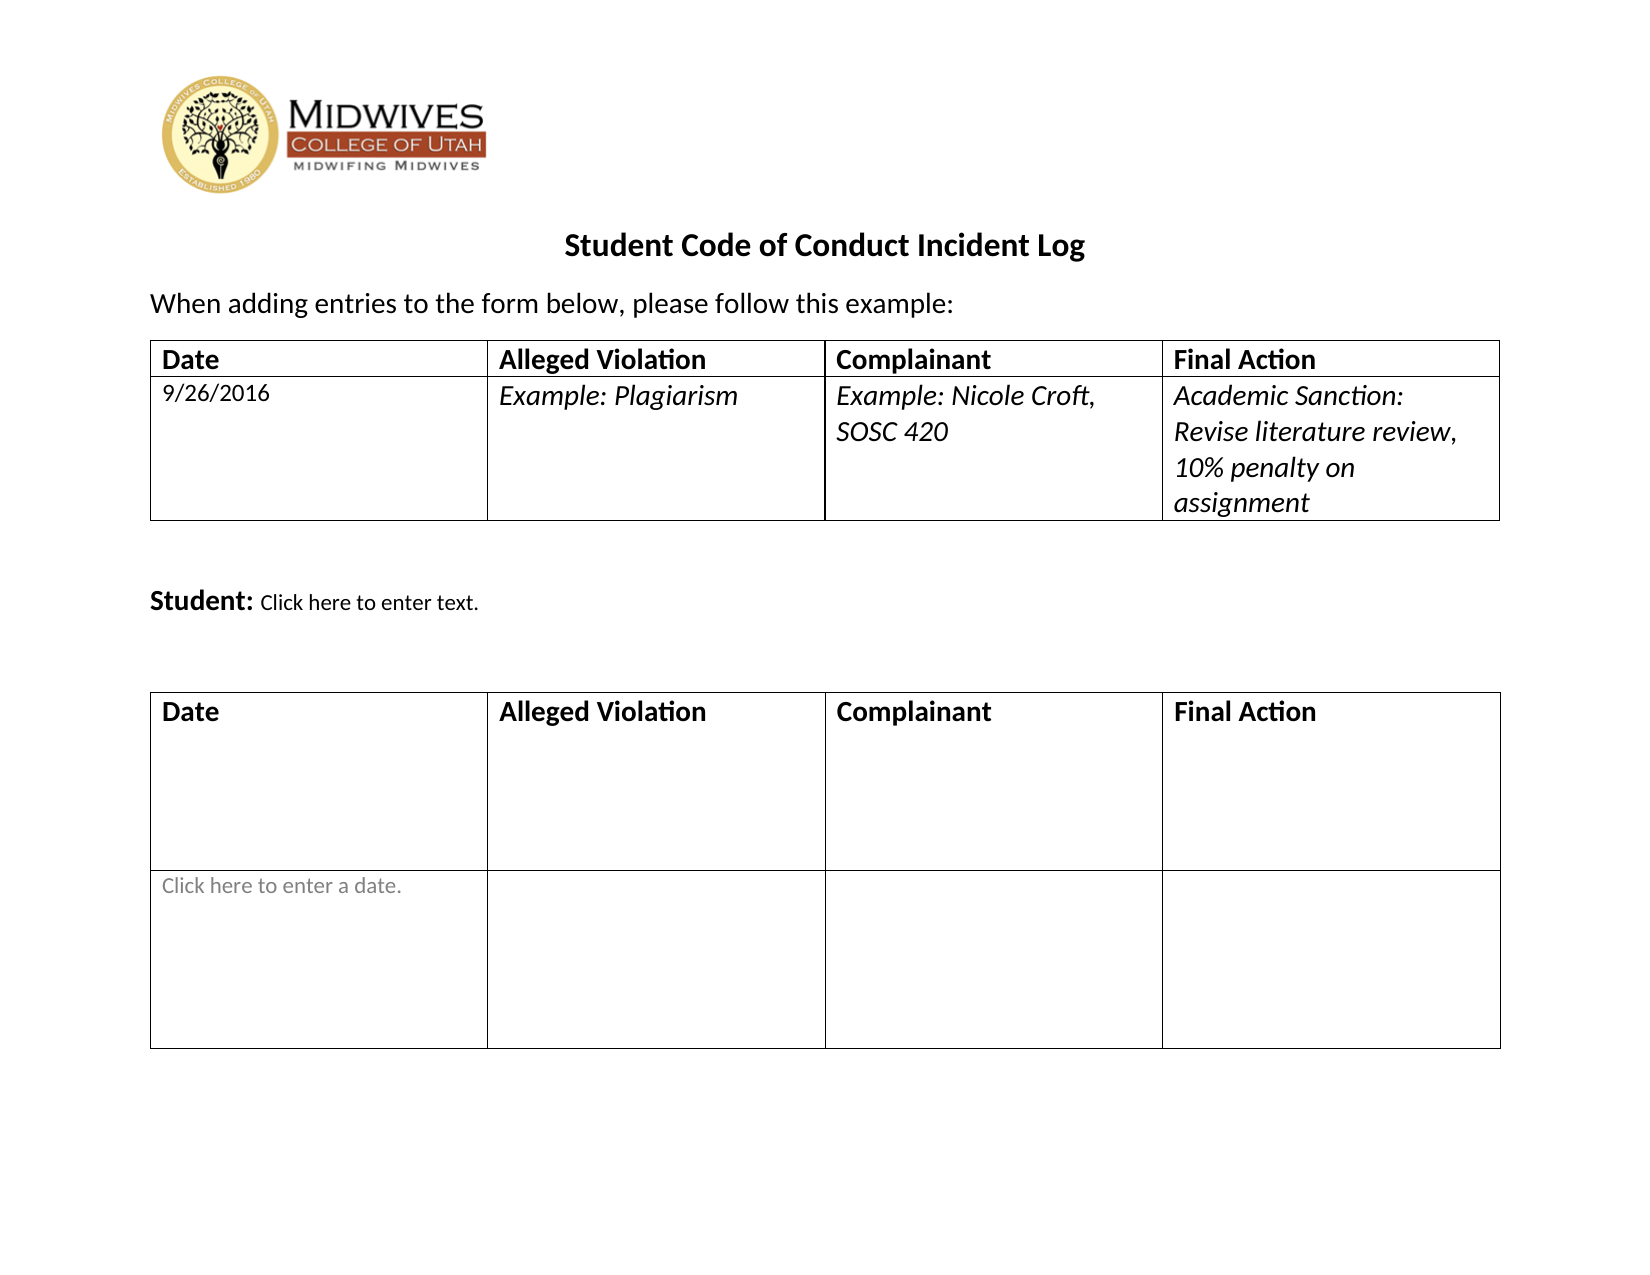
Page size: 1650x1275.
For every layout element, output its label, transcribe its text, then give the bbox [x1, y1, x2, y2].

table_header Date [151, 341, 487, 376]
table_cell [1163, 871, 1500, 1048]
text When adding entries to the form below, please follow this example: [150, 285, 1500, 320]
table_cell [826, 871, 1162, 1048]
text Student: [150, 582, 1500, 617]
table_cell Academic Sanction: Revise literature review, 10% penalty on assignment [1163, 377, 1499, 520]
picture [150, 75, 495, 196]
table_header Complainant [826, 341, 1162, 376]
table_cell [488, 871, 825, 1048]
table_header Date [151, 693, 487, 870]
table_header Final Action [1163, 341, 1499, 376]
table_header Final Action [1163, 693, 1500, 870]
table_header Alleged Violation [488, 341, 824, 376]
table_header Alleged Violation [488, 693, 825, 870]
table_cell Example: Nicole Croft, SOSC 420 [826, 377, 1162, 520]
table_cell Example: Plagiarism [488, 377, 824, 520]
table_header Complainant [826, 693, 1162, 870]
text Student Code of Conduct Incident Log [150, 224, 1500, 265]
